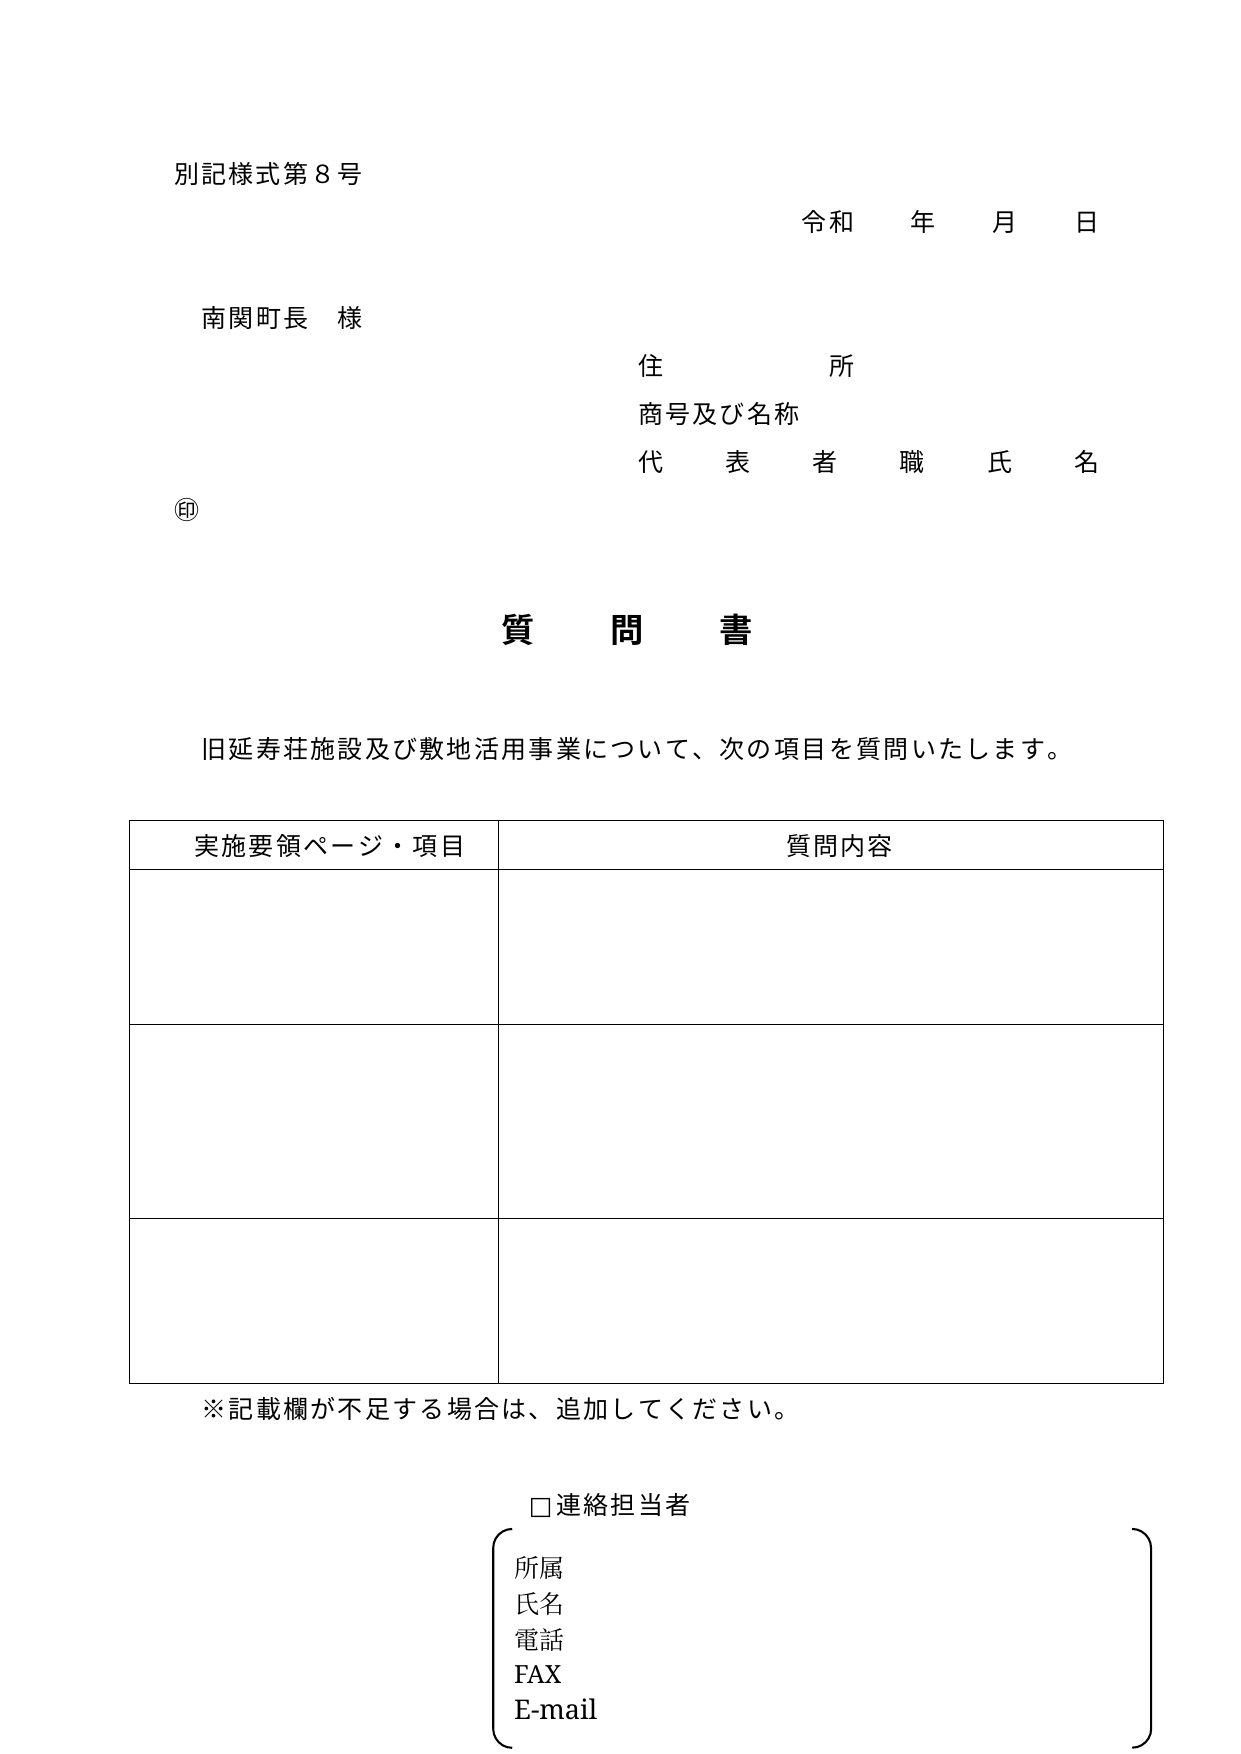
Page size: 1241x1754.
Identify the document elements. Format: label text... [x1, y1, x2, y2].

table_header 質問内容 [499, 821, 1163, 869]
text 代表者職氏名 ㊞ [174, 437, 1102, 532]
table_cell [130, 870, 498, 1024]
table_cell [130, 1219, 498, 1383]
table_cell [130, 1025, 498, 1218]
text ※記載欄が不足する場合は、追加してください。 [174, 1384, 1102, 1432]
text □連絡担当者 [174, 1480, 1102, 1528]
table_cell [499, 870, 1163, 1024]
text 別記様式第８号 [174, 149, 1102, 197]
text 質 問 書 [174, 580, 1102, 676]
text 旧延寿荘施設及び敷地活用事業について、次の項目を質問いたします。 [174, 724, 1102, 772]
table_cell [499, 1025, 1163, 1218]
text 南関町長 様 [174, 293, 1102, 341]
text 住 所 [174, 341, 1102, 389]
text 令和 年 月 日 [174, 197, 1102, 245]
table_header 実施要領ページ・項目 [130, 821, 498, 869]
table_cell [499, 1219, 1163, 1383]
text 商号及び名称 [174, 389, 1102, 437]
